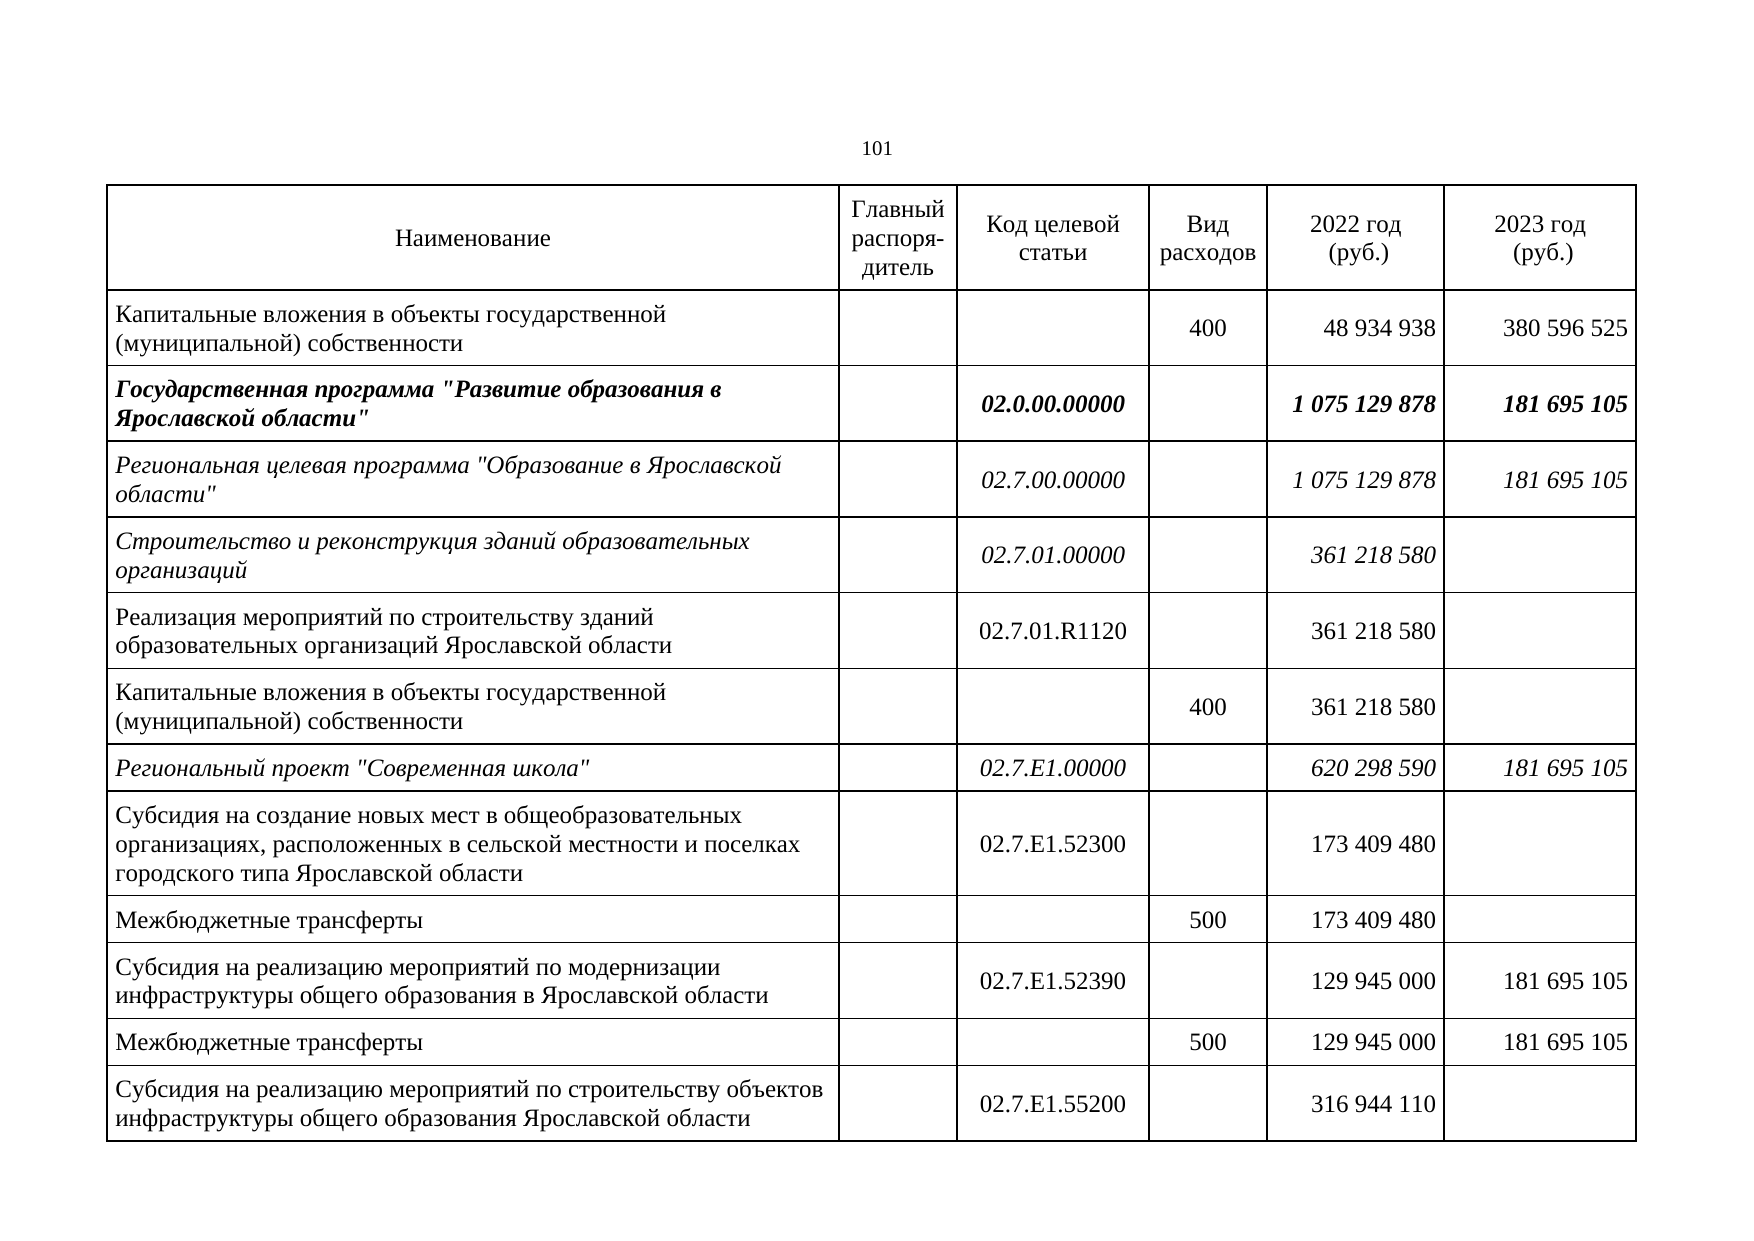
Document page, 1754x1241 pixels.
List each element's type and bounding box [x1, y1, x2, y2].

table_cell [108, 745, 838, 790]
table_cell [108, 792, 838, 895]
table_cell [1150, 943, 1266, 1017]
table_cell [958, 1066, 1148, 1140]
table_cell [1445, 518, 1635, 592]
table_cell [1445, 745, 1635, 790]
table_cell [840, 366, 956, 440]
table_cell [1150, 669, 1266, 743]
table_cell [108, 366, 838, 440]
table_header [1150, 186, 1266, 289]
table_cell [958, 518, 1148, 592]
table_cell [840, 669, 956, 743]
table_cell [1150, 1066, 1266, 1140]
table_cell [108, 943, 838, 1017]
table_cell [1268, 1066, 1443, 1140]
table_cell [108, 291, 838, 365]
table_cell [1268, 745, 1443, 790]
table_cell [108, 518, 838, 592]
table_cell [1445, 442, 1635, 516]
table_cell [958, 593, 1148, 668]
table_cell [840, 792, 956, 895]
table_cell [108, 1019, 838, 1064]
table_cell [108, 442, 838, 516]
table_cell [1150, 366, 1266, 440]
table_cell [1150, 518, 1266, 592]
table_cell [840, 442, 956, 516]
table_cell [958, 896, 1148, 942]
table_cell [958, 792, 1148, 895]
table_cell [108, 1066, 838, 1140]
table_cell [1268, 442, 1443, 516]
table_header [840, 186, 956, 289]
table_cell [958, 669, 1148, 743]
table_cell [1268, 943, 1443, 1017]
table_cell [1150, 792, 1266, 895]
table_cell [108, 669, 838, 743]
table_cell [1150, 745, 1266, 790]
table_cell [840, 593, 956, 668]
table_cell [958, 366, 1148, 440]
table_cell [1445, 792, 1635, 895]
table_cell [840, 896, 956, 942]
table_header [1268, 186, 1443, 289]
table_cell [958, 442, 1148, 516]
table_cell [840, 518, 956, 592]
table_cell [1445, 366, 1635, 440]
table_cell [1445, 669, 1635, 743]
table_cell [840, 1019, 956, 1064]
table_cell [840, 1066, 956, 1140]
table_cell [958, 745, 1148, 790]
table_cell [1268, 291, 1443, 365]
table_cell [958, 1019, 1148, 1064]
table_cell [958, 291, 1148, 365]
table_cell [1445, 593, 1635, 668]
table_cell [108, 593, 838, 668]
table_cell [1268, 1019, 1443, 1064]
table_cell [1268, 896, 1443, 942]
table_header [108, 186, 838, 289]
table_header [1445, 186, 1635, 289]
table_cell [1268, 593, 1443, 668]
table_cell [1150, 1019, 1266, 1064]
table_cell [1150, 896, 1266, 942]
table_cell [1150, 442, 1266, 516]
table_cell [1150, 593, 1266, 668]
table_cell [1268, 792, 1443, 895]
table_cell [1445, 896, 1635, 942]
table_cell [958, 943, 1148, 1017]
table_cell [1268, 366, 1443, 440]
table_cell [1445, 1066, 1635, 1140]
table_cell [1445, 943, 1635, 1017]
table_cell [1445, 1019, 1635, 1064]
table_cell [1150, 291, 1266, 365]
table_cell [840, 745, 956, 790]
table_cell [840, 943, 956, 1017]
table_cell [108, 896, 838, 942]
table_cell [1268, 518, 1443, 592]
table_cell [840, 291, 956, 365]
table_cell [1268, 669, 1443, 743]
table_header [958, 186, 1148, 289]
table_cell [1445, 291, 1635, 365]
